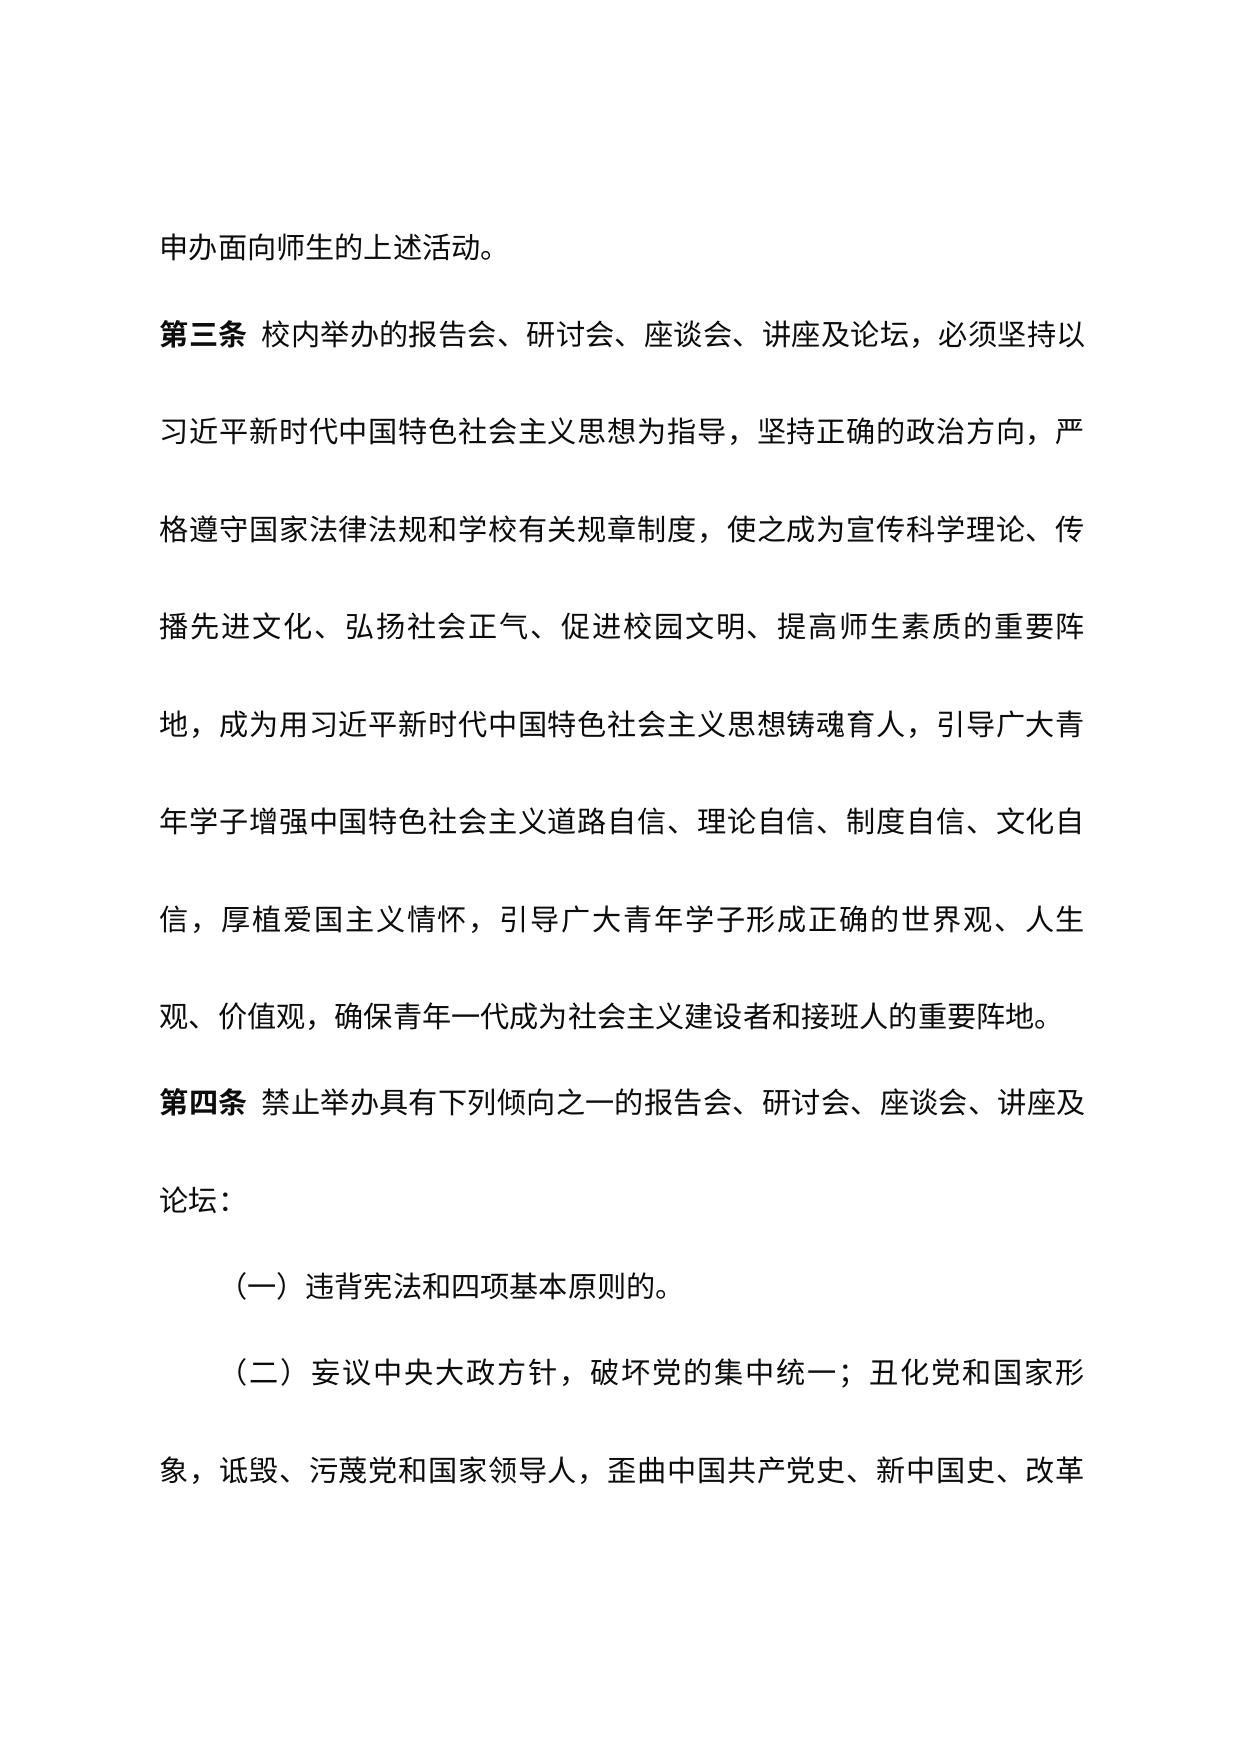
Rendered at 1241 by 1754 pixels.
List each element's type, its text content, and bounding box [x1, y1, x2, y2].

list 第三条 校内举办的报告会、研讨会、座谈会、讲座及论坛，必须坚持以习近平新时代中国特色社会主义思想为指导，坚持正确的政治方向，严格遵守国家法律法规和学校有关规章制度，使之成为宣传科学理论、传播先进文化、弘扬社会正气、促进校园文明、提高师生素质的重要阵地，成为用习近平新时代中国特色社会主义思想铸魂育人，引导广大青年学子增强中国特色社会主义道路自信、理论自信、制度自信、文化自信，厚植爱国主义情怀，引导广大青年学子形成正确的世界观、人生观、价值观，确保青年一代成为社会主义建设者和接班人的重要阵地。 [159, 300, 1087, 1047]
list （一）违背宪法和四项基本原则的。 [159, 1252, 1087, 1317]
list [159, 214, 1087, 279]
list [159, 1338, 1087, 1501]
list 第四条 禁止举办具有下列倾向之一的报告会、研讨会、座谈会、讲座及论坛： [159, 1068, 1087, 1231]
